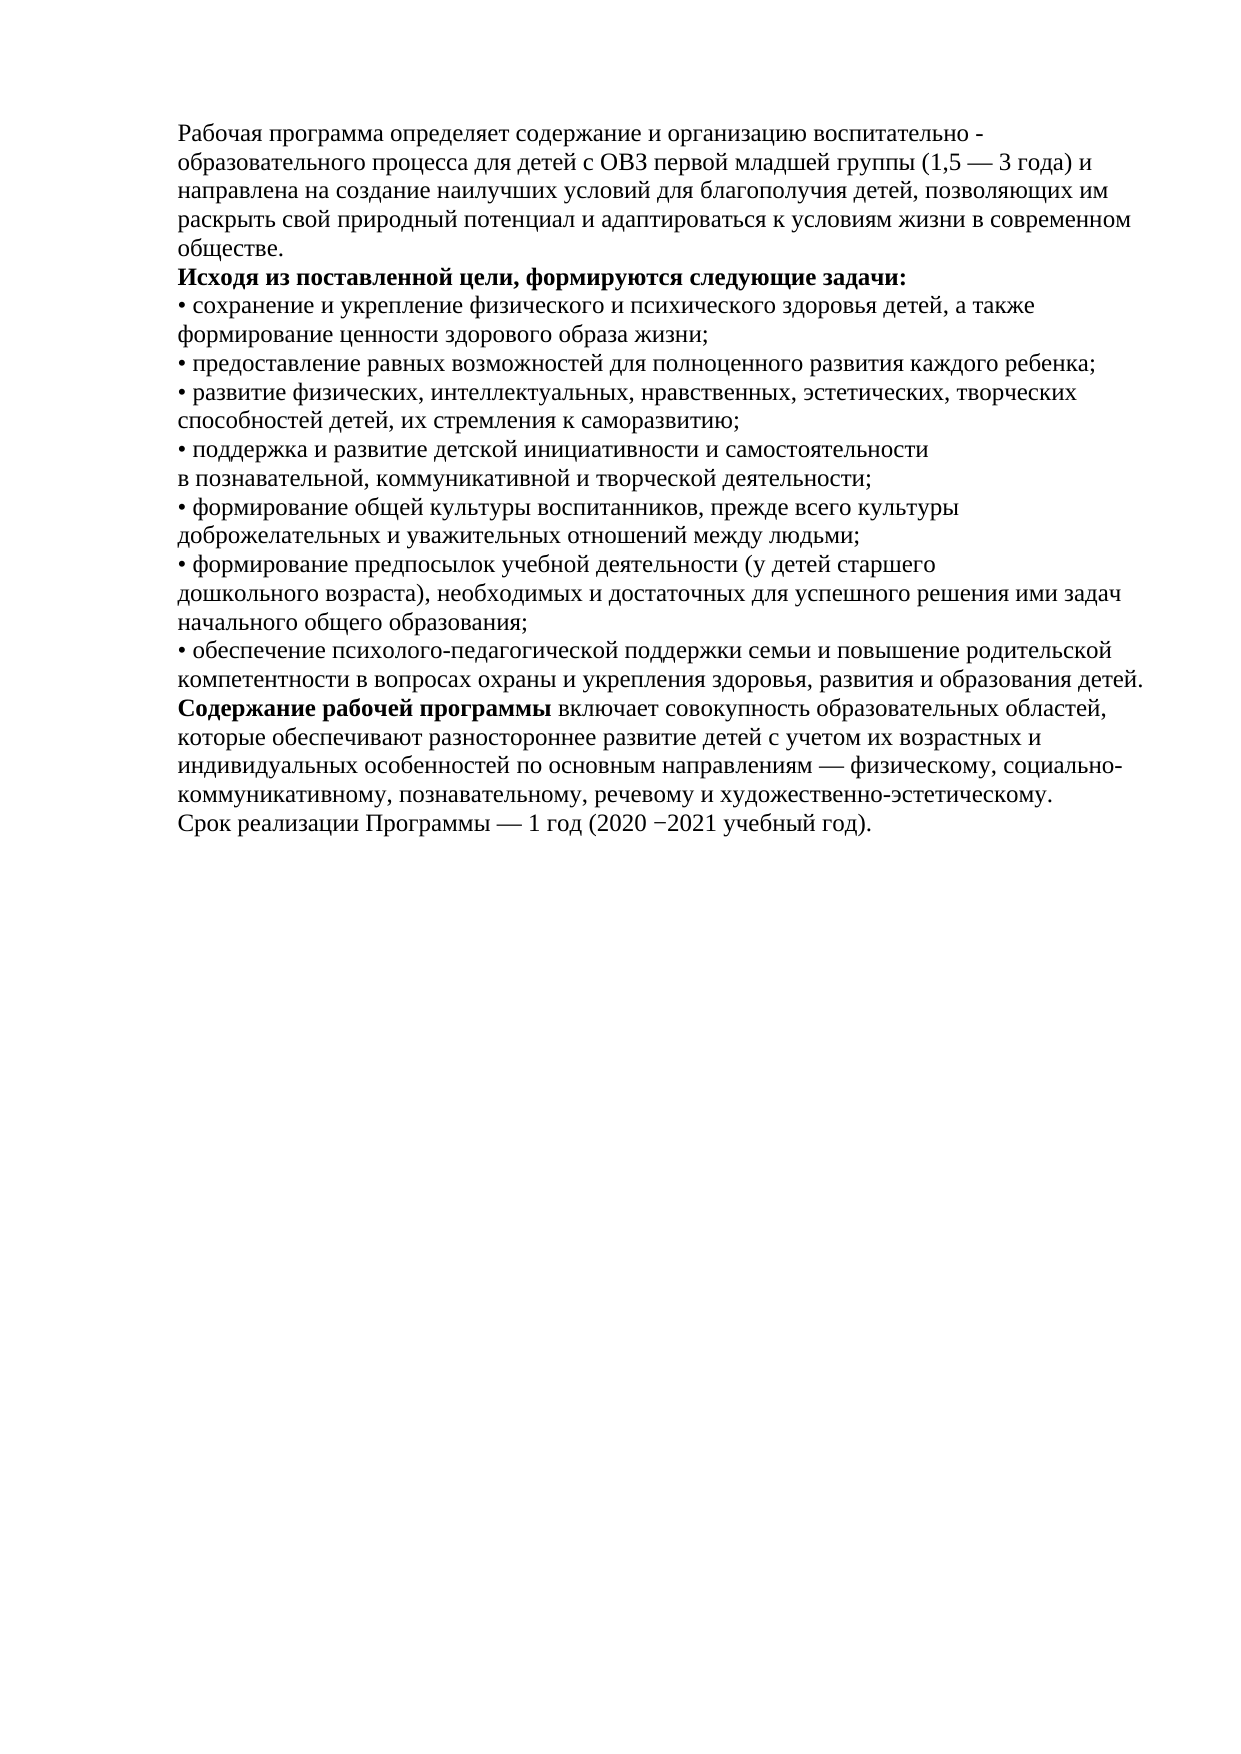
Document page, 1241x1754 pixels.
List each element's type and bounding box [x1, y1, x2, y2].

text [177, 118, 1152, 837]
